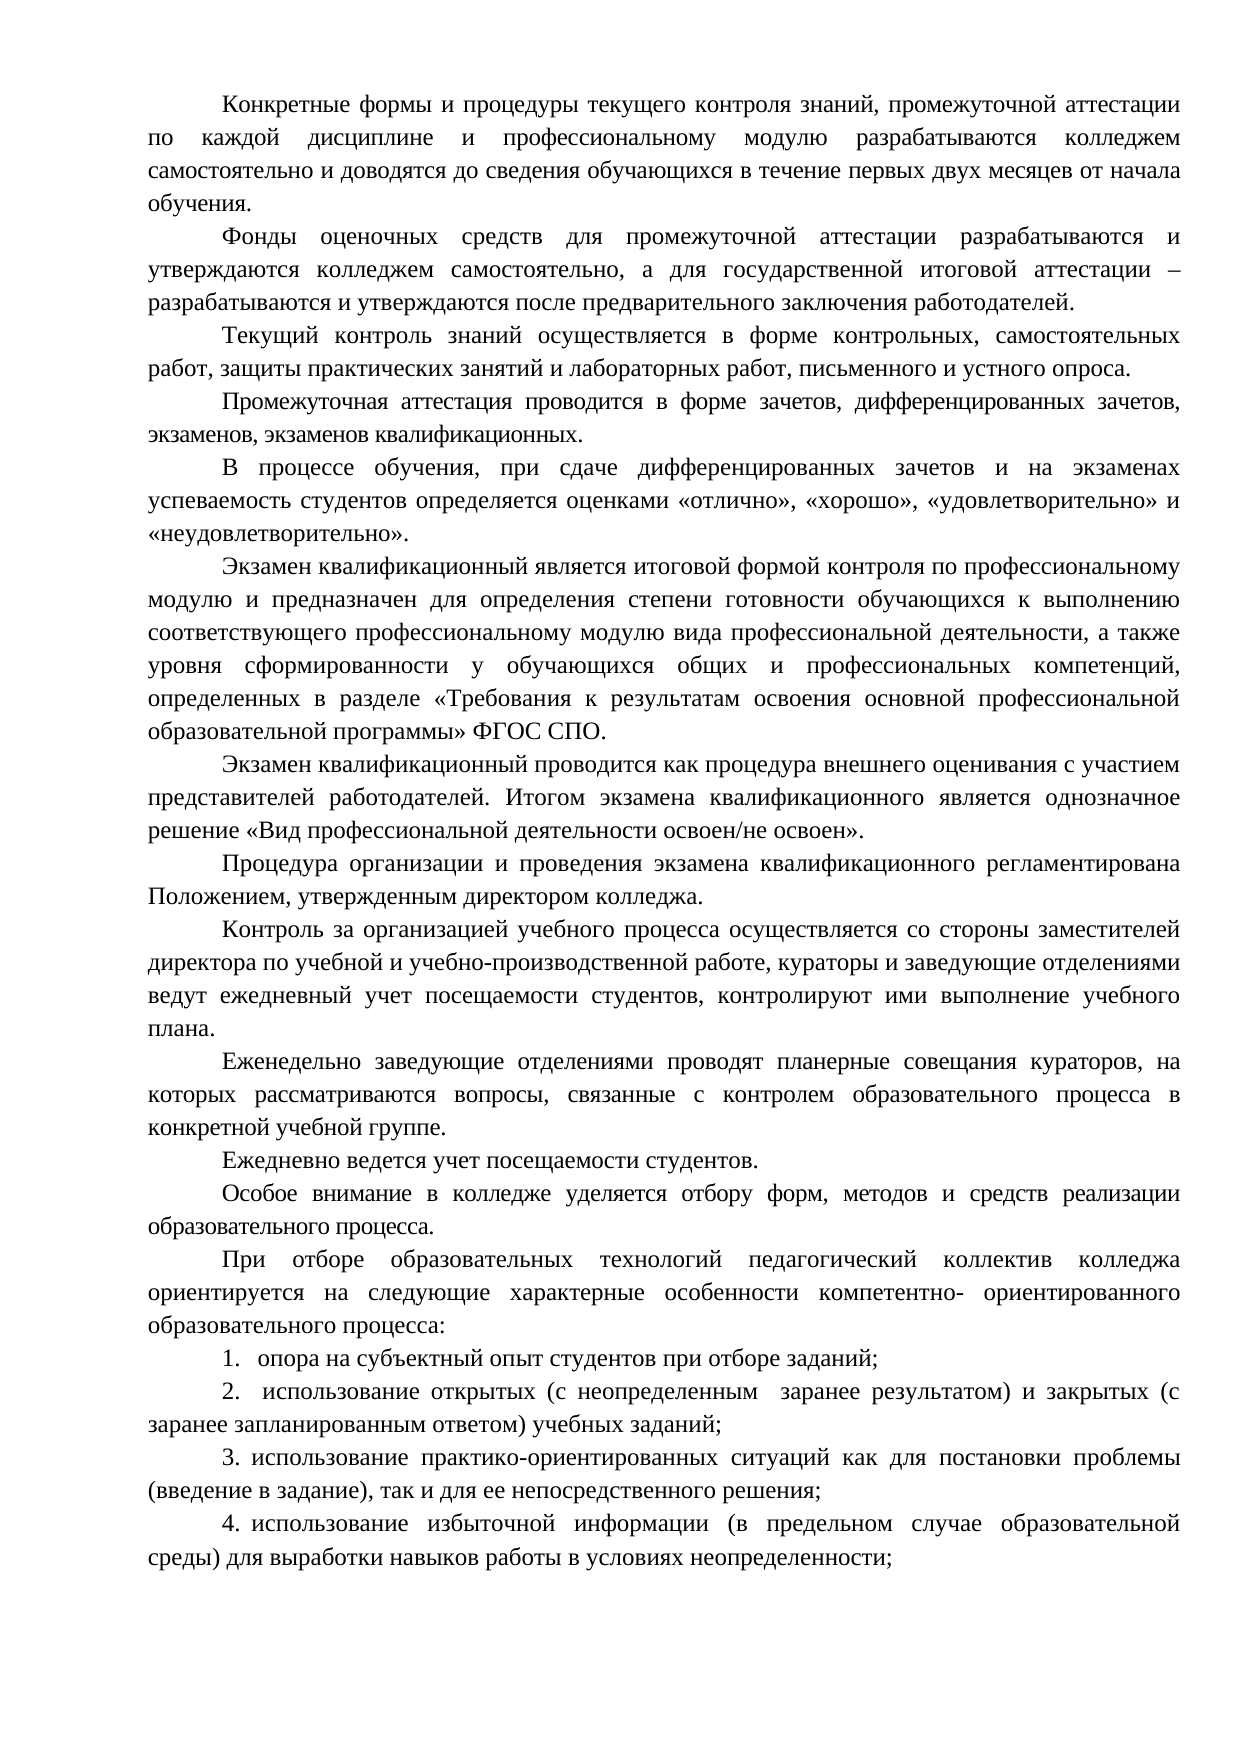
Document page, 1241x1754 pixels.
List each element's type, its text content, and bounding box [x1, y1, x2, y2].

text Экзамен квалификационный проводится как процедура внешнего оценивания с участием представителей работодателей. Итогом экзамена квалификационного является однозначное решение «Вид профессиональной деятельности освоен/не освоен». [148, 749, 1181, 844]
text Особое внимание в колледже уделяется отбору форм, методов и средств реализации образовательного процесса. [148, 1178, 1181, 1240]
text Процедура организации и проведения экзамена квалификационного регламентирована Положением, утвержденным директором колледжа. [148, 848, 1181, 910]
text Контроль за организацией учебного процесса осуществляется со стороны заместителей директора по учебной и учебно-производственной работе, кураторы и заведующие отделениями ведут ежедневный учет посещаемости студентов, контролируют ими выполнение учебного плана. [148, 914, 1181, 1042]
list использование избыточной информации (в предельном случае образовательной среды) для выработки навыков работы в условиях неопределенности; [148, 1508, 1181, 1570]
text При отборе образовательных технологий педагогический коллектив колледжа ориентируется на следующие характерные особенности компетентно- ориентированного образовательного процесса: [148, 1244, 1181, 1339]
text Экзамен квалификационный является итоговой формой контроля по профессиональному модулю и предназначен для определения степени готовности обучающихся к выполнению соответствующего профессиональному модулю вида профессиональной деятельности, а также уровня сформированности у обучающихся общих и профессиональных компетенций, определенных в разделе «Требования к результатам освоения основной профессиональной образовательной программы» ФГОС СПО. [148, 551, 1181, 745]
text Конкретные формы и процедуры текущего контроля знаний, промежуточной аттестации по каждой дисциплине и профессиональному модулю разрабатываются колледжем самостоятельно и доводятся до сведения обучающихся в течение первых двух месяцев от начала обучения. [148, 89, 1181, 216]
list использование практико-ориентированных ситуаций как для постановки проблемы (введение в задание), так и для ее непосредственного решения; [148, 1442, 1181, 1504]
list использование открытых (с неопределенным заранее результатом) и закрытых (с заранее запланированным ответом) учебных заданий; [148, 1376, 1181, 1438]
text Фонды оценочных средств для промежуточной аттестации разрабатываются и утверждаются колледжем самостоятельно, а для государственной итоговой аттестации – разрабатываются и утверждаются после предварительного заключения работодателей. [148, 221, 1181, 316]
text Текущий контроль знаний осуществляется в форме контрольных, самостоятельных работ, защиты практических занятий и лабораторных работ, письменного и устного опроса. [148, 320, 1181, 382]
text В процессе обучения, при сдаче дифференцированных зачетов и на экзаменах успеваемость студентов определяется оценками «отлично», «хорошо», «удовлетворительно» и «неудовлетворительно». [148, 452, 1181, 547]
text Ежедневно ведется учет посещаемости студентов. [148, 1145, 1181, 1174]
list опора на субъектный опыт студентов при отборе заданий; [148, 1343, 1181, 1372]
text Промежуточная аттестация проводится в форме зачетов, дифференцированных зачетов, экзаменов, экзаменов квалификационных. [148, 386, 1181, 448]
text Еженедельно заведующие отделениями проводят планерные совещания кураторов, на которых рассматриваются вопросы, связанные с контролем образовательного процесса в конкретной учебной группе. [148, 1046, 1181, 1141]
